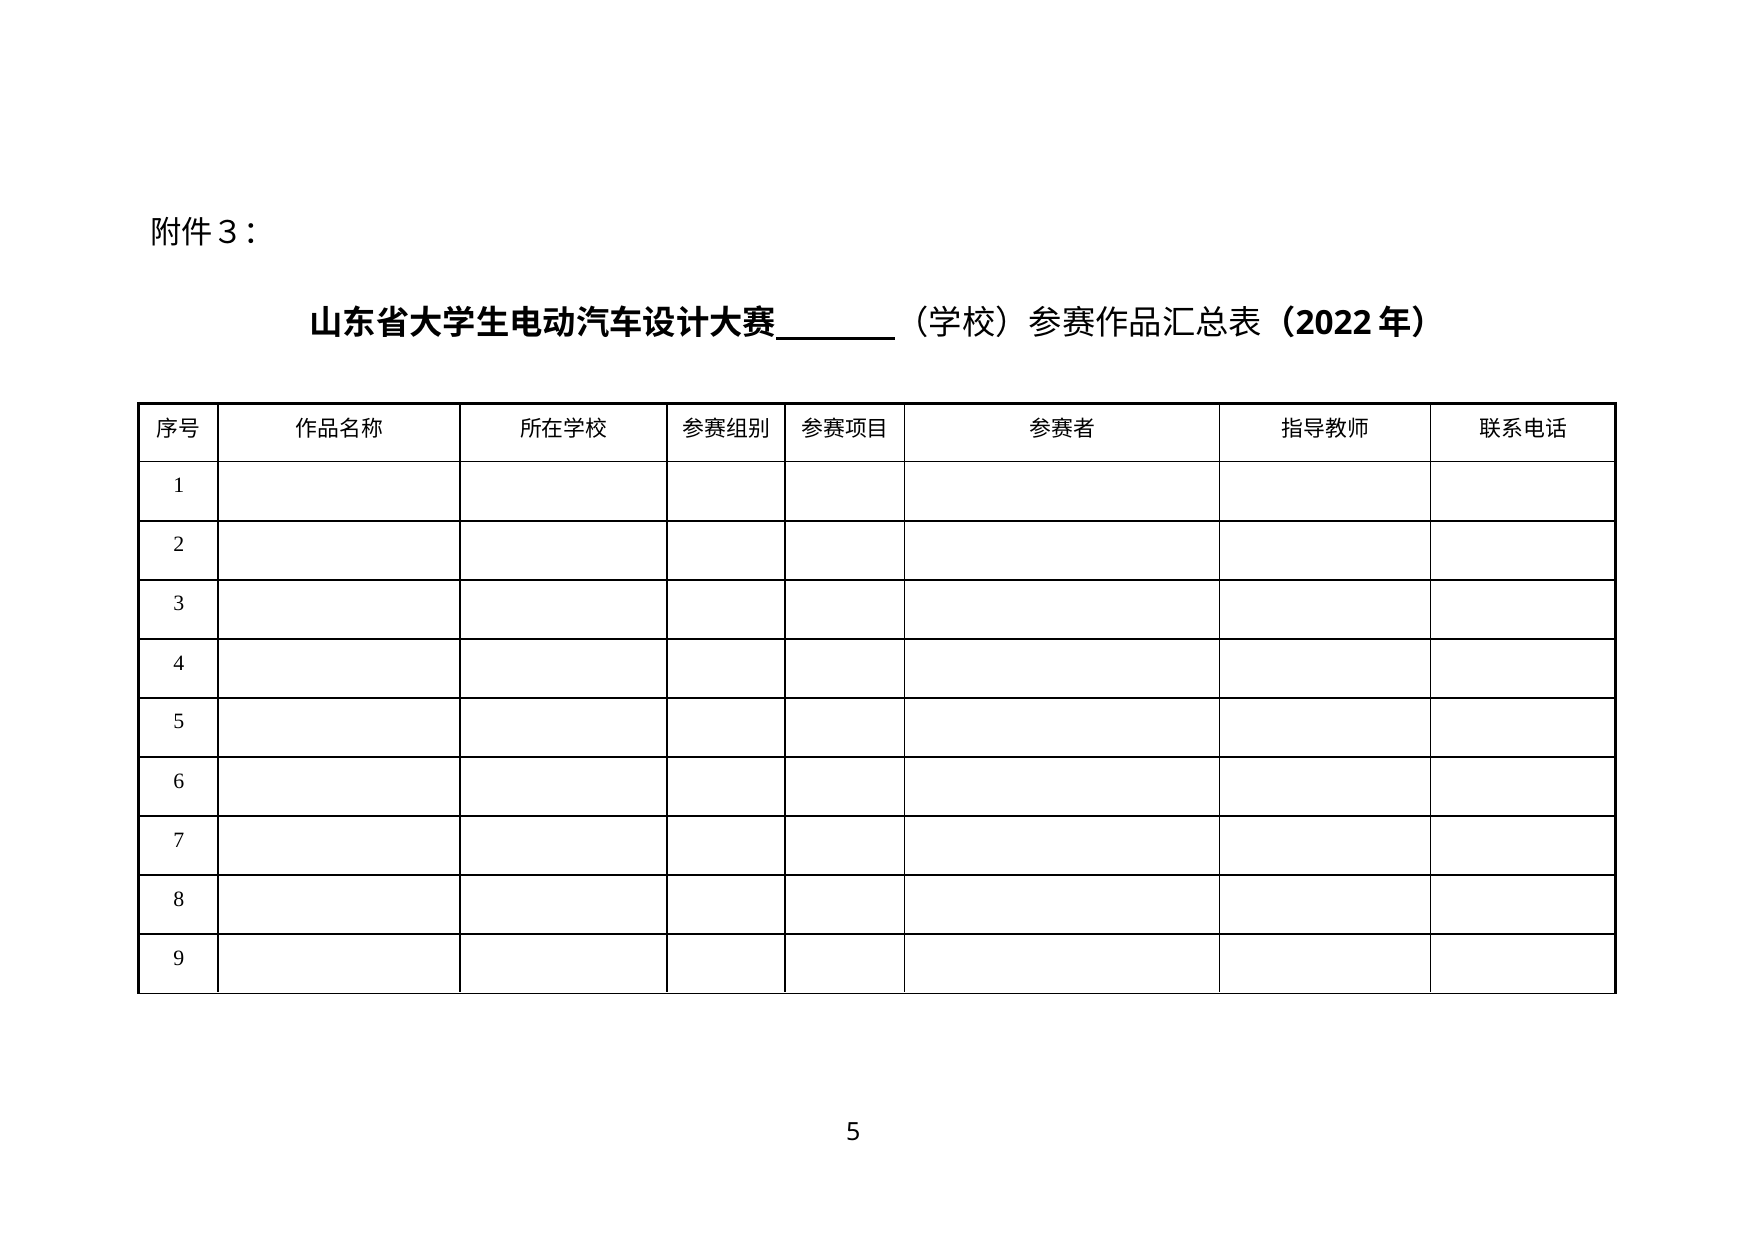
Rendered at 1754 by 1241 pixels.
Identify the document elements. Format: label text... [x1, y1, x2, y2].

table_cell [1220, 522, 1430, 579]
table_cell [461, 699, 666, 756]
table_cell [219, 876, 459, 933]
table_cell [786, 935, 904, 992]
table_cell [1220, 640, 1430, 697]
table_cell [461, 640, 666, 697]
table_header 所在学校 [461, 405, 666, 461]
table_header 指导教师 [1220, 405, 1430, 461]
table_cell [668, 522, 784, 579]
table_cell [219, 581, 459, 638]
table_cell [786, 817, 904, 874]
table_cell [668, 876, 784, 933]
table_cell [219, 758, 459, 815]
table_cell [219, 817, 459, 874]
table_cell 9 [140, 935, 217, 992]
table_cell [905, 522, 1219, 579]
table_cell [1220, 462, 1430, 520]
table_cell [219, 699, 459, 756]
table_cell [905, 935, 1219, 992]
table_cell [905, 758, 1219, 815]
table_cell [219, 640, 459, 697]
table_cell [1220, 876, 1430, 933]
table_cell [1431, 640, 1614, 697]
table_cell [219, 935, 459, 992]
text 山东省大学生电动汽车设计大赛 （学校）参赛作品汇总表（2022年） [150, 288, 1604, 353]
table_header 作品名称 [219, 405, 459, 461]
table_cell [786, 581, 904, 638]
table_cell [1431, 758, 1614, 815]
table_cell [668, 640, 784, 697]
table_cell [786, 699, 904, 756]
table_cell [1220, 817, 1430, 874]
table_cell [1431, 581, 1614, 638]
table_cell [1431, 699, 1614, 756]
table_cell [786, 522, 904, 579]
table_cell [905, 876, 1219, 933]
table_cell [905, 462, 1219, 520]
table_cell [461, 462, 666, 520]
table_cell 3 [140, 581, 217, 638]
table_cell [786, 462, 904, 520]
table_cell [461, 758, 666, 815]
table_header 参赛组别 [668, 405, 784, 461]
table_header 参赛者 [905, 405, 1219, 461]
table_header 参赛项目 [786, 405, 904, 461]
table_cell 8 [140, 876, 217, 933]
text 附件３： [150, 198, 1604, 263]
table_header 序号 [140, 405, 217, 461]
table_cell [461, 935, 666, 992]
table_cell 6 [140, 758, 217, 815]
table_cell [668, 699, 784, 756]
table_cell [1431, 876, 1614, 933]
table_cell 7 [140, 817, 217, 874]
table_cell [1220, 935, 1430, 992]
table_cell [668, 817, 784, 874]
table_cell [1431, 522, 1614, 579]
table_header 联系电话 [1431, 405, 1614, 461]
table_cell [905, 817, 1219, 874]
table_cell [461, 581, 666, 638]
table_cell [786, 876, 904, 933]
table_cell [668, 758, 784, 815]
table_cell [1220, 699, 1430, 756]
table_cell 2 [140, 522, 217, 579]
table_cell [219, 462, 459, 520]
table_cell [1431, 935, 1614, 992]
table_cell [668, 581, 784, 638]
table_cell [1220, 758, 1430, 815]
table_cell [786, 758, 904, 815]
table_cell [905, 640, 1219, 697]
table_cell [905, 581, 1219, 638]
table_cell 4 [140, 640, 217, 697]
table_cell [668, 935, 784, 992]
table_cell [1431, 462, 1614, 520]
table_cell [461, 522, 666, 579]
table_cell [1220, 581, 1430, 638]
table_cell 1 [140, 462, 217, 520]
table_cell [461, 876, 666, 933]
table_cell [786, 640, 904, 697]
table_cell [461, 817, 666, 874]
table_cell [1431, 817, 1614, 874]
table_cell 5 [140, 699, 217, 756]
table_cell [219, 522, 459, 579]
table_cell [905, 699, 1219, 756]
table_cell [668, 462, 784, 520]
